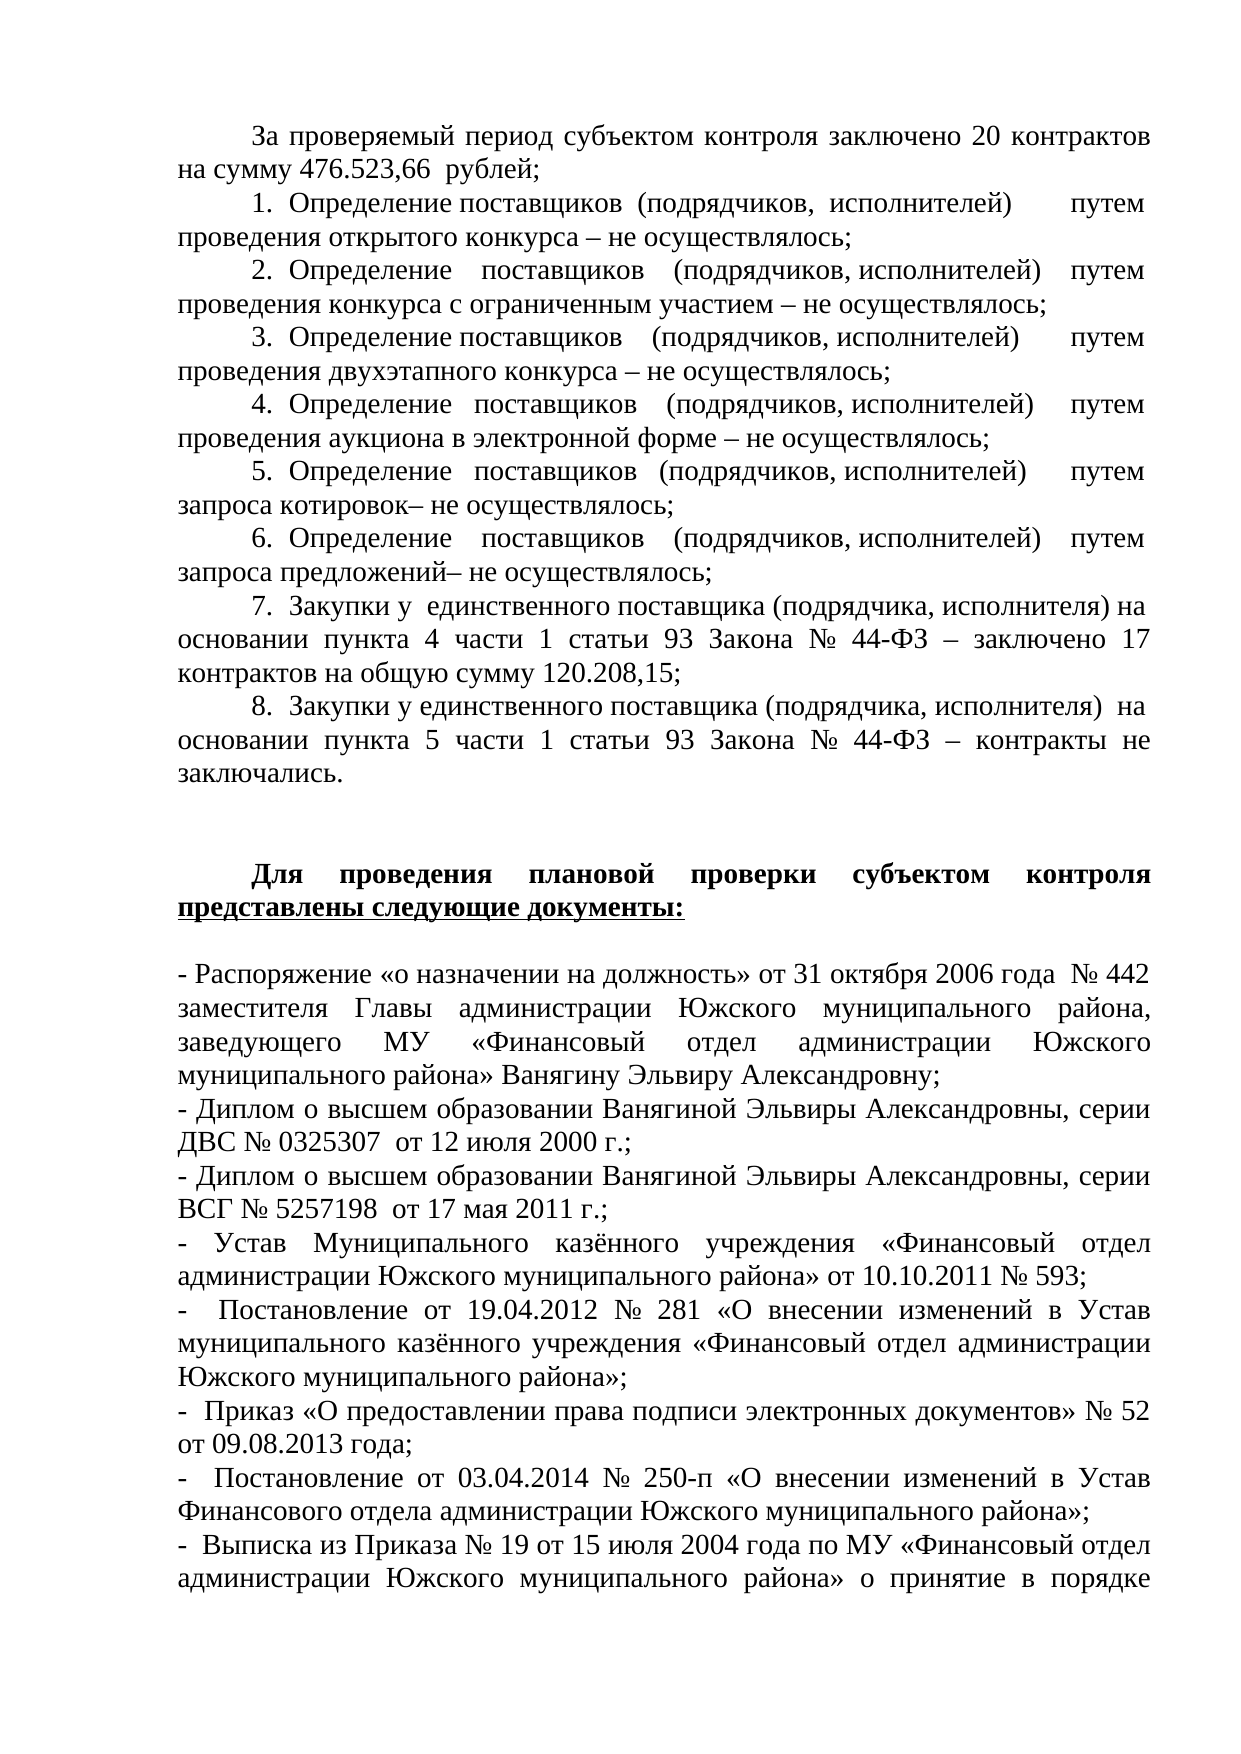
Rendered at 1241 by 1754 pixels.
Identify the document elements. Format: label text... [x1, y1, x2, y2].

text - Приказ «О предоставлении права подписи электронных документов» № 52 от 09.08.2013 года; [177, 1393, 1152, 1460]
text - Распоряжение «о назначении на должность» от 31 октября 2006 года № 442 заместителя Главы администрации Южского муниципального района, заведующего МУ «Финансовый отдел администрации Южского муниципального района» Ванягину Эльвиру Александровну; [177, 957, 1152, 1091]
text проведения конкурса с ограниченным участием – не осуществлялось; [177, 286, 1152, 319]
text За проверяемый период субъектом контроля заключено 20 контрактов на сумму 476.523,66 рублей; [177, 118, 1152, 185]
list Определение поставщиков (подрядчиков, исполнителей) путем [251, 252, 1152, 286]
text основании пункта 5 части 1 статьи 93 Закона № 44-ФЗ – контракты не заключались. [177, 722, 1152, 789]
text - Диплом о высшем образовании Ванягиной Эльвиры Александровны, серии ДВС № 0325307 от 12 июля 2000 г.; [177, 1091, 1152, 1158]
text Для проведения плановой проверки субъектом контроля представлены следующие документы: [177, 856, 1152, 923]
text проведения двухэтапного конкурса – не осуществлялось; [177, 353, 1152, 386]
text запроса предложений– не осуществлялось; [177, 554, 1152, 588]
list Определение поставщиков (подрядчиков, исполнителей) путем [251, 185, 1152, 219]
list Закупки у единственного поставщика (подрядчика, исполнителя) на [251, 588, 1152, 621]
text основании пункта 4 части 1 статьи 93 Закона № 44-ФЗ – заключено 17 контрактов на общую сумму 120.208,15; [177, 621, 1152, 688]
text - Постановление от 03.04.2014 № 250-п «О внесении изменений в Устав Финансового отдела администрации Южского муниципального района»; [177, 1460, 1152, 1527]
text проведения аукциона в электронной форме – не осуществлялось; [177, 420, 1152, 453]
text - Постановление от 19.04.2012 № 281 «О внесении изменений в Устав муниципального казённого учреждения «Финансовый отдел администрации Южского муниципального района»; [177, 1292, 1152, 1393]
list Определение поставщиков (подрядчиков, исполнителей) путем [251, 453, 1152, 487]
list Определение поставщиков (подрядчиков, исполнителей) путем [251, 319, 1152, 353]
list Определение поставщиков (подрядчиков, исполнителей) путем [251, 386, 1152, 420]
list Закупки у единственного поставщика (подрядчика, исполнителя) на [251, 688, 1152, 722]
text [177, 1527, 1152, 1594]
text - Диплом о высшем образовании Ванягиной Эльвиры Александровны, серии ВСГ № 5257198 от 17 мая 2011 г.; [177, 1158, 1152, 1225]
text запроса котировок– не осуществлялось; [177, 487, 1152, 521]
text - Устав Муниципального казённого учреждения «Финансовый отдел администрации Южского муниципального района» от 10.10.2011 № 593; [177, 1225, 1152, 1292]
text проведения открытого конкурса – не осуществлялось; [177, 219, 1152, 252]
list Определение поставщиков (подрядчиков, исполнителей) путем [251, 521, 1152, 554]
